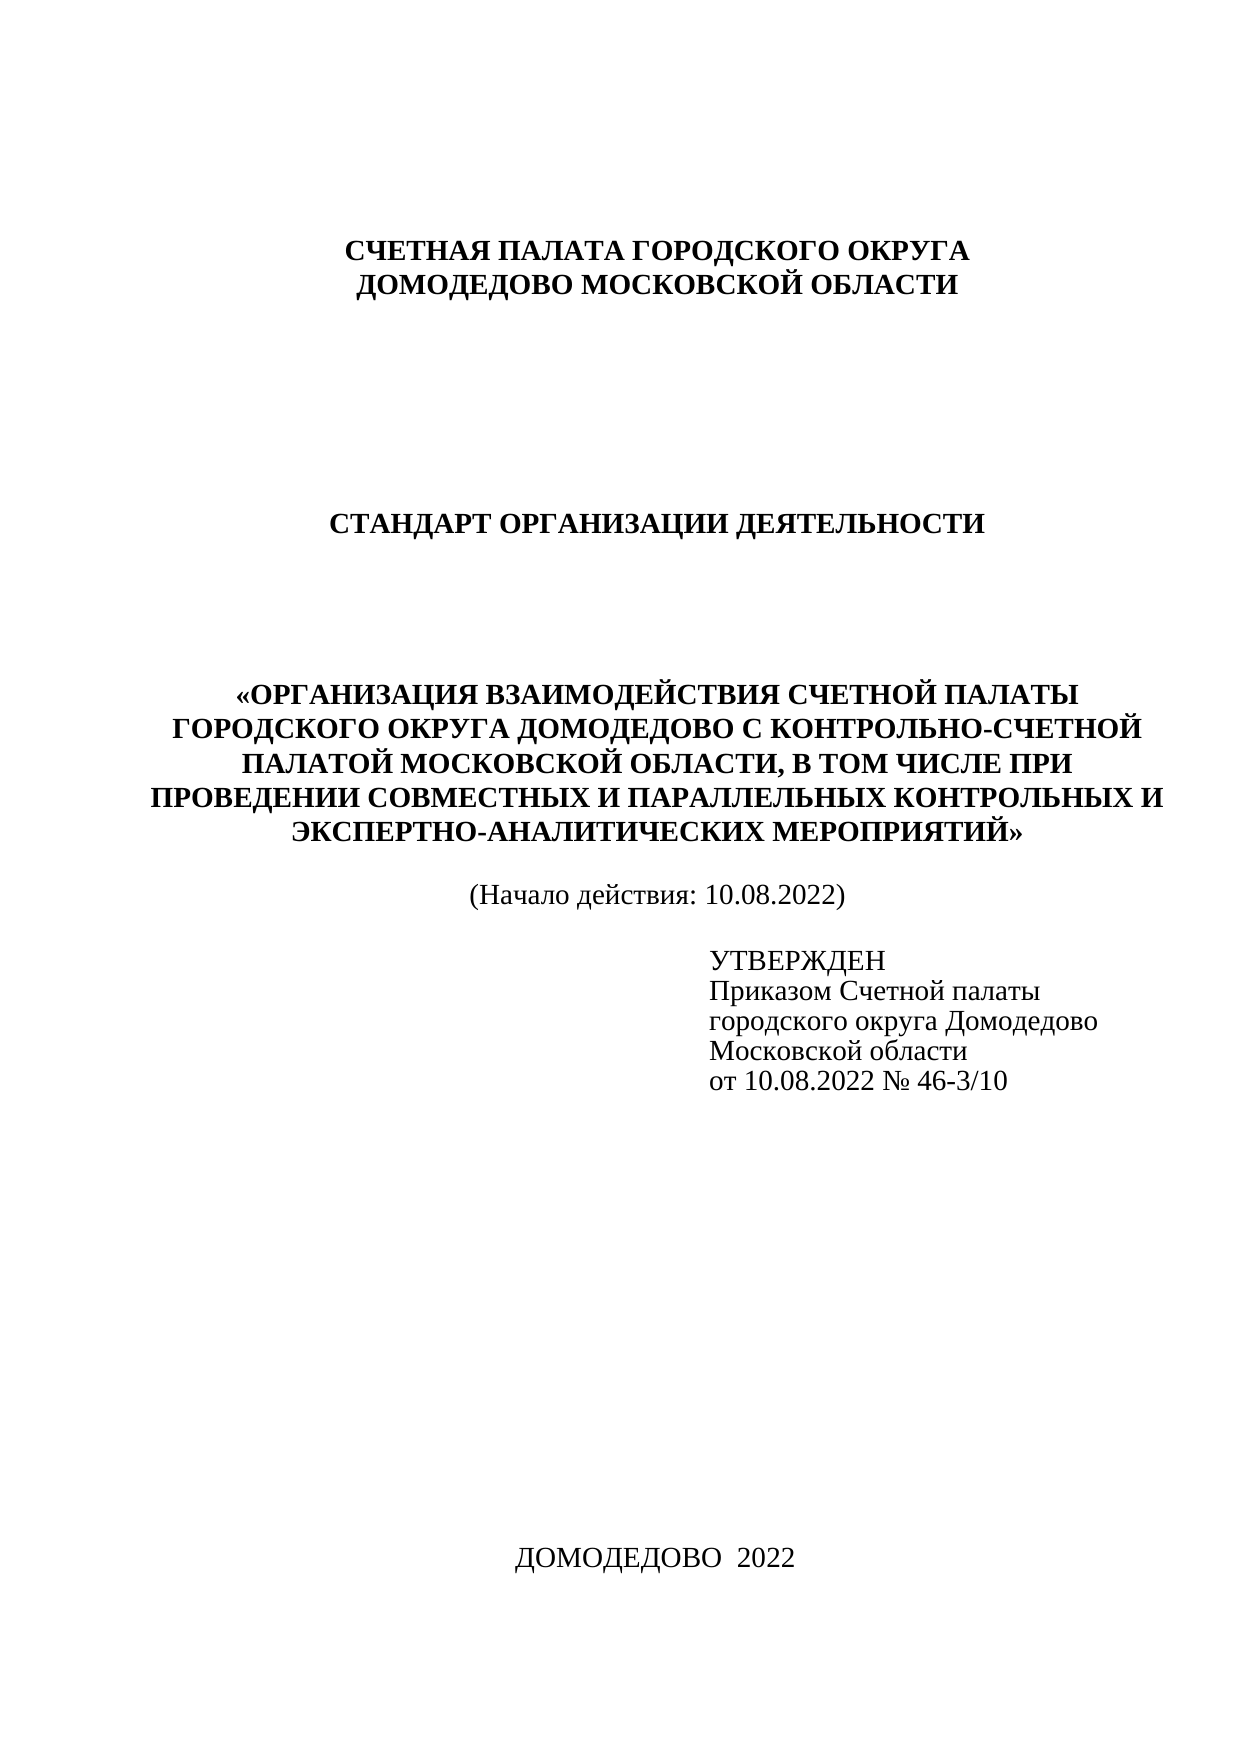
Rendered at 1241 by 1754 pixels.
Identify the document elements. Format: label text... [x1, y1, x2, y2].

text УТВЕРЖДЕН [709, 946, 1167, 976]
text (Начало действия: 10.08.2022) [148, 877, 1167, 911]
text городского округа Домодедово [709, 1006, 1167, 1036]
text СЧЕТНАЯ ПАЛАТА ГОРОДСКОГО ОКРУГА [148, 233, 1167, 267]
text «Организация взаимодействия СЧЕТНОЙ ПАЛАТЫ ГОРОДСКОГО ОКРУГА ДОМОДЕДОВО С КОНТРОЛЬНО-счетной палатОЙ Московской области, в том числе при проведении совместных и параллельных контрольных и экспертно-аналитических мероприятий» [148, 677, 1167, 848]
text Московской области [709, 1036, 1167, 1066]
text Приказом Счетной палаты [709, 976, 1167, 1006]
text СТАНДАРТ организации деятельности [148, 507, 1167, 540]
text ДОМОДЕДОВО 2022 [148, 1541, 1162, 1574]
text ДОМОДЕДОВО МОСКОВСКОЙ ОБЛАСТИ [148, 267, 1167, 301]
text от 10.08.2022 № 46-3/10 [709, 1066, 1167, 1096]
